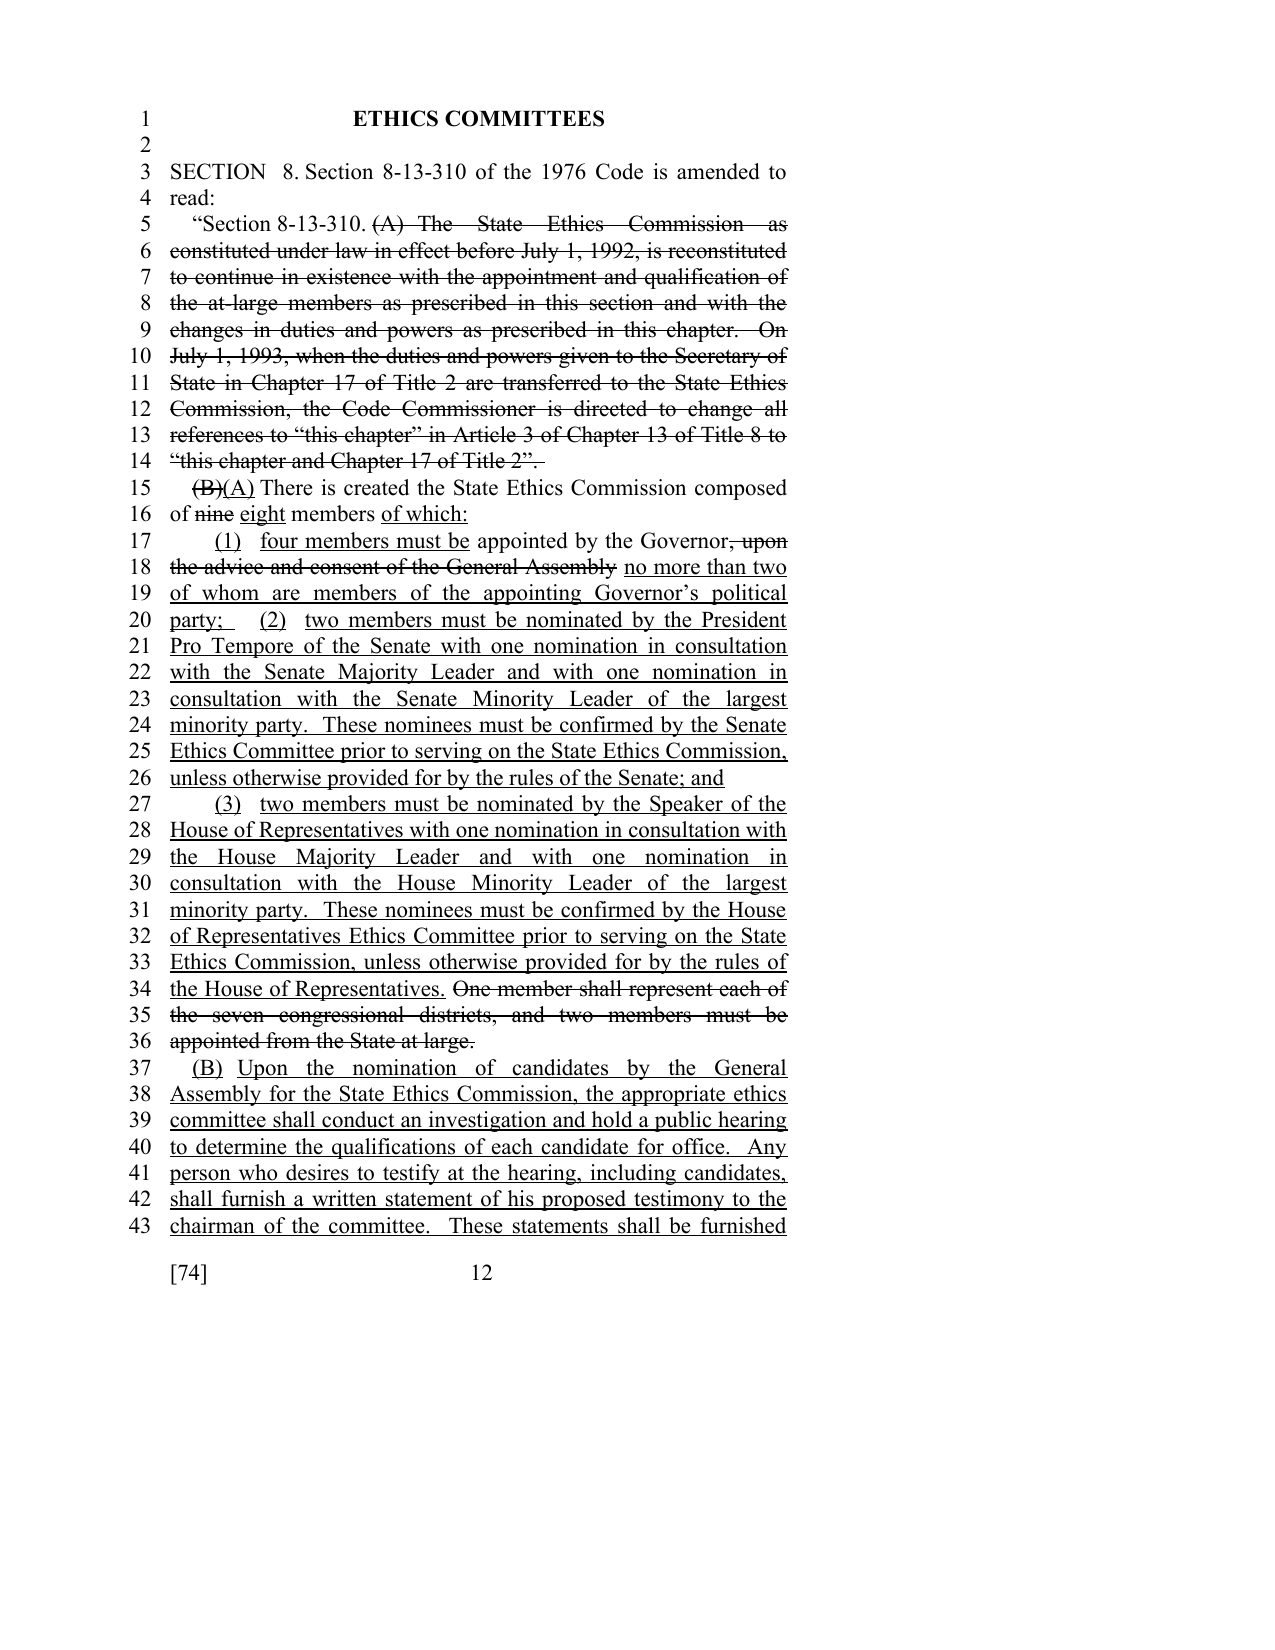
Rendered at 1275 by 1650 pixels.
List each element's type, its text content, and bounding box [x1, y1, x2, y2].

text ETHICS COMMITTEES [169, 105, 787, 131]
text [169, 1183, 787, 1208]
text SECTION 8. Section 8-13-310 of the 1976 Code is amended to read: [169, 158, 787, 210]
text (1) four members must be appointed by the Governor, upon the advice and consent of the General Assembly no more than two of whom are members of the appointing Governor’s political party; (2) two members must be nominated by the President Pro Tempore of the Senate with one nomination in consultation with the Senate Majority Leader and with one nomination in consultation with the Senate Minority Leader of the largest minority party. These nominees must be confirmed by the Senate Ethics Committee prior to serving on the State Ethics Commission, unless otherwise provided for by the rules of the Senate; and [169, 527, 787, 602]
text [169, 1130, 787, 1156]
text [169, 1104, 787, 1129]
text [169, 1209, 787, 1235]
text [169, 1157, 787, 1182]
text (B)(A) There is created the State Ethics Commission composed of nine eight members of which: [169, 474, 787, 527]
